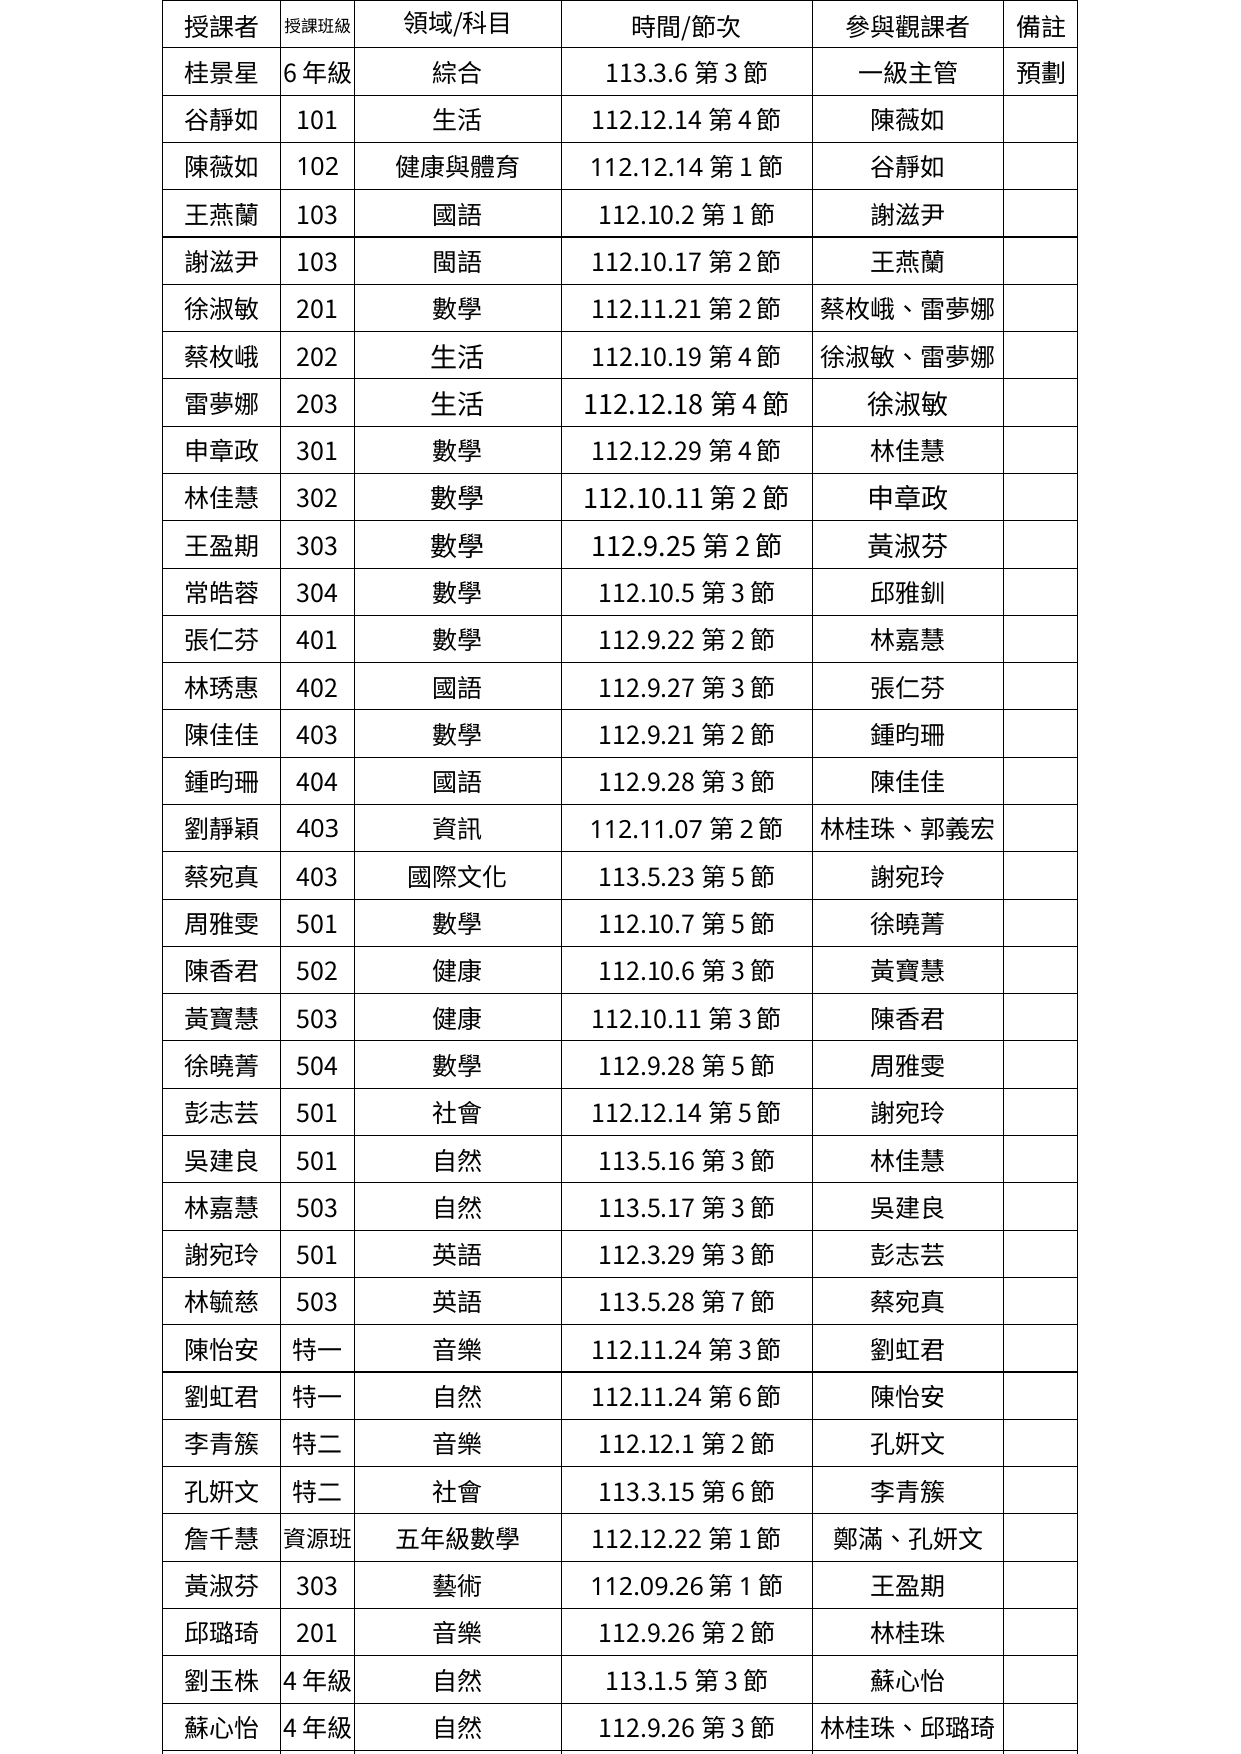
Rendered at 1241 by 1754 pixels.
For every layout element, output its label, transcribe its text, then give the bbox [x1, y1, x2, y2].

table_cell 112.12.18 第4節 [562, 379, 812, 426]
table_cell 劉虹君 [163, 1373, 280, 1419]
table_cell 國語 [355, 663, 561, 709]
table_cell 王盈期 [813, 1562, 1003, 1608]
table_cell 黃淑芬 [163, 1562, 280, 1608]
table_cell 數學 [355, 474, 561, 520]
table_cell 張仁芬 [813, 663, 1003, 709]
table_cell 數學 [355, 1041, 561, 1088]
table_cell 黃寶慧 [163, 994, 280, 1040]
table_cell 數學 [355, 569, 561, 615]
table_cell 劉靜穎 [163, 805, 280, 851]
table_cell [1004, 758, 1077, 804]
table_cell 501 [281, 1136, 354, 1182]
table_cell 302 [281, 474, 354, 520]
table_cell [1004, 1231, 1077, 1277]
table_cell 112.12.14 第1節 [562, 143, 812, 189]
table_cell [1004, 96, 1077, 142]
table_cell 林桂珠 [813, 1609, 1003, 1655]
table_cell 112.10.11第2節 [562, 474, 812, 520]
table_cell 112.10.6 第3節 [562, 947, 812, 993]
table_cell 113.3.6 第3節 [562, 48, 812, 94]
table_cell 徐淑敏、雷夢娜 [813, 332, 1003, 378]
table_cell 常皓蓉 [163, 569, 280, 615]
table_header 授課班級 [281, 1, 354, 47]
table_cell 蔡枚峨 [163, 332, 280, 378]
table_cell 英語 [355, 1231, 561, 1277]
table_cell 113.5.16 第3節 [562, 1136, 812, 1182]
table_cell 112.9.21 第2節 [562, 710, 812, 757]
table_cell 403 [281, 805, 354, 851]
table_cell 申章政 [163, 427, 280, 473]
table_cell [1004, 852, 1077, 898]
table_cell 112.9.28 第3節 [562, 758, 812, 804]
table_cell 特二 [281, 1420, 354, 1466]
table_cell 112.10.5 第3節 [562, 569, 812, 615]
table_cell 4年級 [281, 1704, 354, 1750]
table_cell 101 [281, 96, 354, 142]
table_cell 林桂珠、郭義宏 [813, 805, 1003, 851]
table_cell 數學 [355, 427, 561, 473]
table_cell [1004, 710, 1077, 757]
table_cell 謝宛玲 [163, 1231, 280, 1277]
table_cell [1004, 994, 1077, 1040]
table_cell 林桂珠、邱璐琦 [813, 1704, 1003, 1750]
table_cell 健康 [355, 994, 561, 1040]
table_cell 林嘉慧 [163, 1183, 280, 1229]
table_cell 蔡宛真 [163, 852, 280, 898]
table_cell 數學 [355, 616, 561, 662]
table_cell 113.5.28 第7節 [562, 1278, 812, 1324]
table_cell 彭志芸 [813, 1231, 1003, 1277]
table_cell 林毓慈 [163, 1278, 280, 1324]
table_cell 蘇心怡 [813, 1656, 1003, 1702]
table_cell 劉虹君 [813, 1325, 1003, 1371]
table_cell 生活 [355, 96, 561, 142]
table_cell [1004, 1656, 1077, 1702]
table_cell [1004, 1420, 1077, 1466]
table_cell 113.5.23 第5節 [562, 852, 812, 898]
table_cell [1004, 1609, 1077, 1655]
table_cell 112.9.22 第2節 [562, 616, 812, 662]
table_header 領域/科目 [355, 1, 561, 47]
table_cell 林佳慧 [813, 427, 1003, 473]
table_header 授課者 [163, 1, 280, 47]
table_cell 綜合 [355, 48, 561, 94]
table_cell [1004, 1704, 1077, 1750]
table_cell 國際文化 [355, 852, 561, 898]
table_cell 503 [281, 1183, 354, 1229]
table_cell 自然 [355, 1183, 561, 1229]
table_cell 自然 [355, 1704, 561, 1750]
table_cell 304 [281, 569, 354, 615]
table_cell 501 [281, 900, 354, 946]
table_cell 生活 [355, 332, 561, 378]
table_cell 112.12.14 第4節 [562, 96, 812, 142]
table_cell 徐淑敏 [813, 379, 1003, 426]
table_cell 112.11.21 第2節 [562, 285, 812, 331]
table_cell 林佳慧 [163, 474, 280, 520]
table_cell 王盈期 [163, 521, 280, 567]
table_cell 社會 [355, 1467, 561, 1513]
table_cell 數學 [355, 900, 561, 946]
table_cell 音樂 [355, 1420, 561, 1466]
table_cell 112.10.19 第4節 [562, 332, 812, 378]
table_cell 邱璐琦 [163, 1609, 280, 1655]
table_cell 陳薇如 [163, 143, 280, 189]
table_cell 一級主管 [813, 48, 1003, 94]
table_cell 孔姸文 [813, 1420, 1003, 1466]
table_cell 彭志芸 [163, 1089, 280, 1135]
table_cell 201 [281, 285, 354, 331]
table_cell 303 [281, 521, 354, 567]
table_cell [1004, 1373, 1077, 1419]
table_cell 吳建良 [813, 1183, 1003, 1229]
table_cell 112.3.29 第3節 [562, 1231, 812, 1277]
table_cell 112.11.24 第6節 [562, 1373, 812, 1419]
table_cell 國語 [355, 758, 561, 804]
table_cell 401 [281, 616, 354, 662]
table_cell 數學 [355, 285, 561, 331]
table_cell [1004, 190, 1077, 236]
table_cell 113.3.15 第6節 [562, 1467, 812, 1513]
table_cell 501 [281, 1231, 354, 1277]
table_cell 謝滋尹 [813, 190, 1003, 236]
table_header 時間/節次 [562, 1, 812, 47]
table_cell [1004, 1183, 1077, 1229]
table_cell 蔡宛真 [813, 1278, 1003, 1324]
table_cell 林嘉慧 [813, 616, 1003, 662]
table_cell [1004, 1514, 1077, 1561]
table_cell 特二 [281, 1467, 354, 1513]
table_cell [1004, 238, 1077, 284]
table_cell 劉玉株 [163, 1656, 280, 1702]
table_cell 303 [281, 1562, 354, 1608]
table_cell 資源班 [281, 1514, 354, 1561]
table_cell 陳怡安 [163, 1325, 280, 1371]
table_cell [1004, 805, 1077, 851]
table_cell [1004, 379, 1077, 426]
table_cell 112.12.14 第5節 [562, 1089, 812, 1135]
table_cell 邱雅釧 [813, 569, 1003, 615]
table_cell 203 [281, 379, 354, 426]
table_cell [1004, 332, 1077, 378]
table_cell 數學 [355, 521, 561, 567]
table_cell [1004, 1325, 1077, 1371]
table_cell 黃淑芬 [813, 521, 1003, 567]
table_cell 102 [281, 143, 354, 189]
table_cell 103 [281, 190, 354, 236]
table_cell 五年級數學 [355, 1514, 561, 1561]
table_cell 林佳慧 [813, 1136, 1003, 1182]
table_cell 112.10.11 第3節 [562, 994, 812, 1040]
table_cell 404 [281, 758, 354, 804]
table_cell [1004, 1041, 1077, 1088]
table_cell 健康 [355, 947, 561, 993]
table_cell 閩語 [355, 238, 561, 284]
table_cell 112.9.28 第5節 [562, 1041, 812, 1088]
table_cell 112.12.1 第2節 [562, 1420, 812, 1466]
table_cell 陳佳佳 [813, 758, 1003, 804]
table_cell 4年級 [281, 1656, 354, 1702]
table_cell 藝術 [355, 1562, 561, 1608]
table_cell 112.9.26 第2節 [562, 1609, 812, 1655]
table_cell 特一 [281, 1325, 354, 1371]
table_cell [1004, 1089, 1077, 1135]
table_cell 特一 [281, 1373, 354, 1419]
table_cell 預劃 [1004, 48, 1077, 94]
table_cell 林琇惠 [163, 663, 280, 709]
table_cell [1004, 569, 1077, 615]
table_cell 谷靜如 [813, 143, 1003, 189]
table_cell 112.10.17 第2節 [562, 238, 812, 284]
table_cell 201 [281, 1609, 354, 1655]
table_header 參與觀課者 [813, 1, 1003, 47]
table_cell 周雅雯 [813, 1041, 1003, 1088]
table_cell [1004, 1278, 1077, 1324]
table_cell 徐淑敏 [163, 285, 280, 331]
table_cell 112.09.26第1節 [562, 1562, 812, 1608]
table_cell 自然 [355, 1656, 561, 1702]
table_cell 陳佳佳 [163, 710, 280, 757]
table_cell [1004, 1467, 1077, 1513]
table_cell 孔姸文 [163, 1467, 280, 1513]
table_cell [1004, 900, 1077, 946]
table_cell 陳怡安 [813, 1373, 1003, 1419]
table_cell 鍾昀珊 [813, 710, 1003, 757]
table_cell [1004, 285, 1077, 331]
table_cell 英語 [355, 1278, 561, 1324]
table_cell 王燕蘭 [813, 238, 1003, 284]
table_cell 謝宛玲 [813, 852, 1003, 898]
table_cell 鄭滿、孔妍文 [813, 1514, 1003, 1561]
table_header 備註 [1004, 1, 1077, 47]
table_cell 112.10.2 第1節 [562, 190, 812, 236]
table_cell 生活 [355, 379, 561, 426]
table_cell [1004, 474, 1077, 520]
table_cell 202 [281, 332, 354, 378]
table_cell 自然 [355, 1136, 561, 1182]
table_cell [1004, 143, 1077, 189]
table_cell 112.9.26 第3節 [562, 1704, 812, 1750]
table_cell 黃寶慧 [813, 947, 1003, 993]
table_cell 鍾昀珊 [163, 758, 280, 804]
table_cell 103 [281, 238, 354, 284]
table_cell [1004, 947, 1077, 993]
table_cell 音樂 [355, 1325, 561, 1371]
table_cell 112.11.07 第2節 [562, 805, 812, 851]
table_cell [1004, 616, 1077, 662]
table_cell 403 [281, 710, 354, 757]
table_cell 蔡枚峨、雷夢娜 [813, 285, 1003, 331]
table_cell 資訊 [355, 805, 561, 851]
table_cell 詹千慧 [163, 1514, 280, 1561]
table_cell 謝滋尹 [163, 238, 280, 284]
table_cell 徐曉菁 [813, 900, 1003, 946]
table_cell 王燕蘭 [163, 190, 280, 236]
table_cell 112.11.24 第3節 [562, 1325, 812, 1371]
table_cell 社會 [355, 1089, 561, 1135]
table_cell 503 [281, 994, 354, 1040]
table_cell 數學 [355, 710, 561, 757]
table_cell [1004, 1562, 1077, 1608]
table_cell 503 [281, 1278, 354, 1324]
table_cell [1004, 521, 1077, 567]
table_cell [1004, 1136, 1077, 1182]
table_cell 陳香君 [163, 947, 280, 993]
table_cell 6年級 [281, 48, 354, 94]
table_cell 李青簇 [813, 1467, 1003, 1513]
table_cell 504 [281, 1041, 354, 1088]
table_cell 國語 [355, 190, 561, 236]
table_cell 李青簇 [163, 1420, 280, 1466]
table_cell 112.10.7 第5節 [562, 900, 812, 946]
table_cell 403 [281, 852, 354, 898]
table_cell 雷夢娜 [163, 379, 280, 426]
table_cell 501 [281, 1089, 354, 1135]
table_cell 113.1.5 第3節 [562, 1656, 812, 1702]
table_cell 周雅雯 [163, 900, 280, 946]
table_cell 健康與體育 [355, 143, 561, 189]
table_cell 402 [281, 663, 354, 709]
table_cell 112.9.27 第3節 [562, 663, 812, 709]
table_cell 音樂 [355, 1609, 561, 1655]
table_cell 桂景星 [163, 48, 280, 94]
table_cell 113.5.17 第3節 [562, 1183, 812, 1229]
table_cell 蘇心怡 [163, 1704, 280, 1750]
table_cell 吳建良 [163, 1136, 280, 1182]
table_cell 陳薇如 [813, 96, 1003, 142]
table_cell 申章政 [813, 474, 1003, 520]
table_cell 112.12.22 第1節 [562, 1514, 812, 1561]
table_cell 301 [281, 427, 354, 473]
table_cell 112.9.25 第2節 [562, 521, 812, 567]
table_cell 502 [281, 947, 354, 993]
table_cell 謝宛玲 [813, 1089, 1003, 1135]
table_cell 谷靜如 [163, 96, 280, 142]
table_cell 張仁芬 [163, 616, 280, 662]
table_cell 陳香君 [813, 994, 1003, 1040]
table_cell 自然 [355, 1373, 561, 1419]
table_cell 112.12.29 第4節 [562, 427, 812, 473]
table_cell [1004, 427, 1077, 473]
table_cell 徐曉菁 [163, 1041, 280, 1088]
table_cell [1004, 663, 1077, 709]
